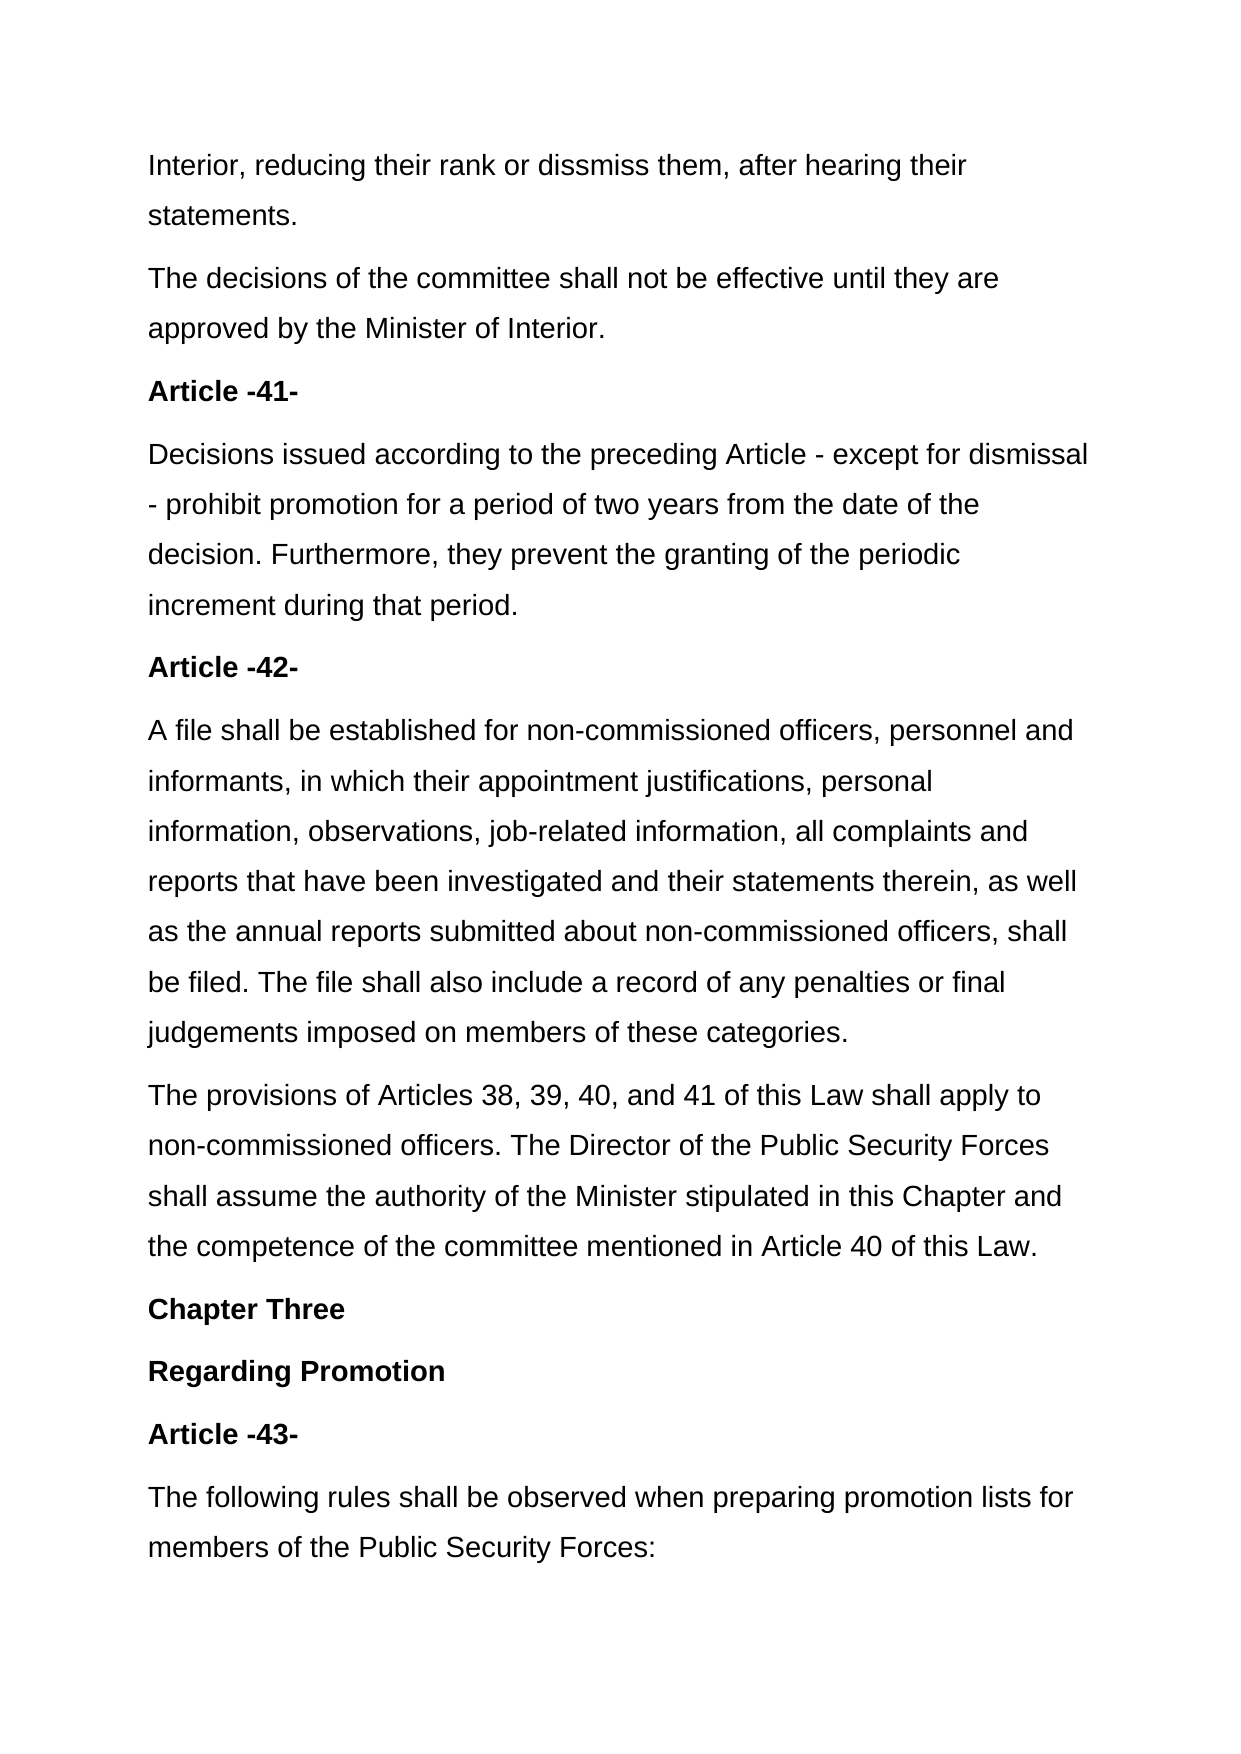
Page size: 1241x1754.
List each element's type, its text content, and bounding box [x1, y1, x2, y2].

text Decisions issued according to the preceding Article - except for dismissal - prohibit promotion for a period of two years from the date of the decision. Furthermore, they prevent the granting of the periodic increment during that period. [148, 437, 1093, 621]
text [148, 148, 1093, 231]
text Chapter Three [148, 1292, 1093, 1325]
text Article -42- [148, 650, 1093, 684]
text The decisions of the committee shall not be effective until they are approved by the Minister of Interior. [148, 261, 1093, 344]
text Article -41- [148, 374, 1093, 407]
text The following rules shall be observed when preparing promotion lists for members of the Public Security Forces: [148, 1480, 1093, 1564]
text Regarding Promotion [148, 1354, 1093, 1388]
text A file shall be established for non-commissioned officers, personnel and informants, in which their appointment justifications, personal information, observations, job-related information, all complaints and reports that have been investigated and their statements therein, as well as the annual reports submitted about non-commissioned officers, shall be filed. The file shall also include a record of any penalties or final judgements imposed on members of these categories. [148, 713, 1093, 1049]
text Article -43- [148, 1417, 1093, 1451]
text The provisions of Articles 38, 39, 40, and 41 of this Law shall apply to non-commissioned officers. The Director of the Public Security Forces shall assume the authority of the Minister stipulated in this Chapter and the competence of the committee mentioned in Article 40 of this Law. [148, 1078, 1093, 1262]
